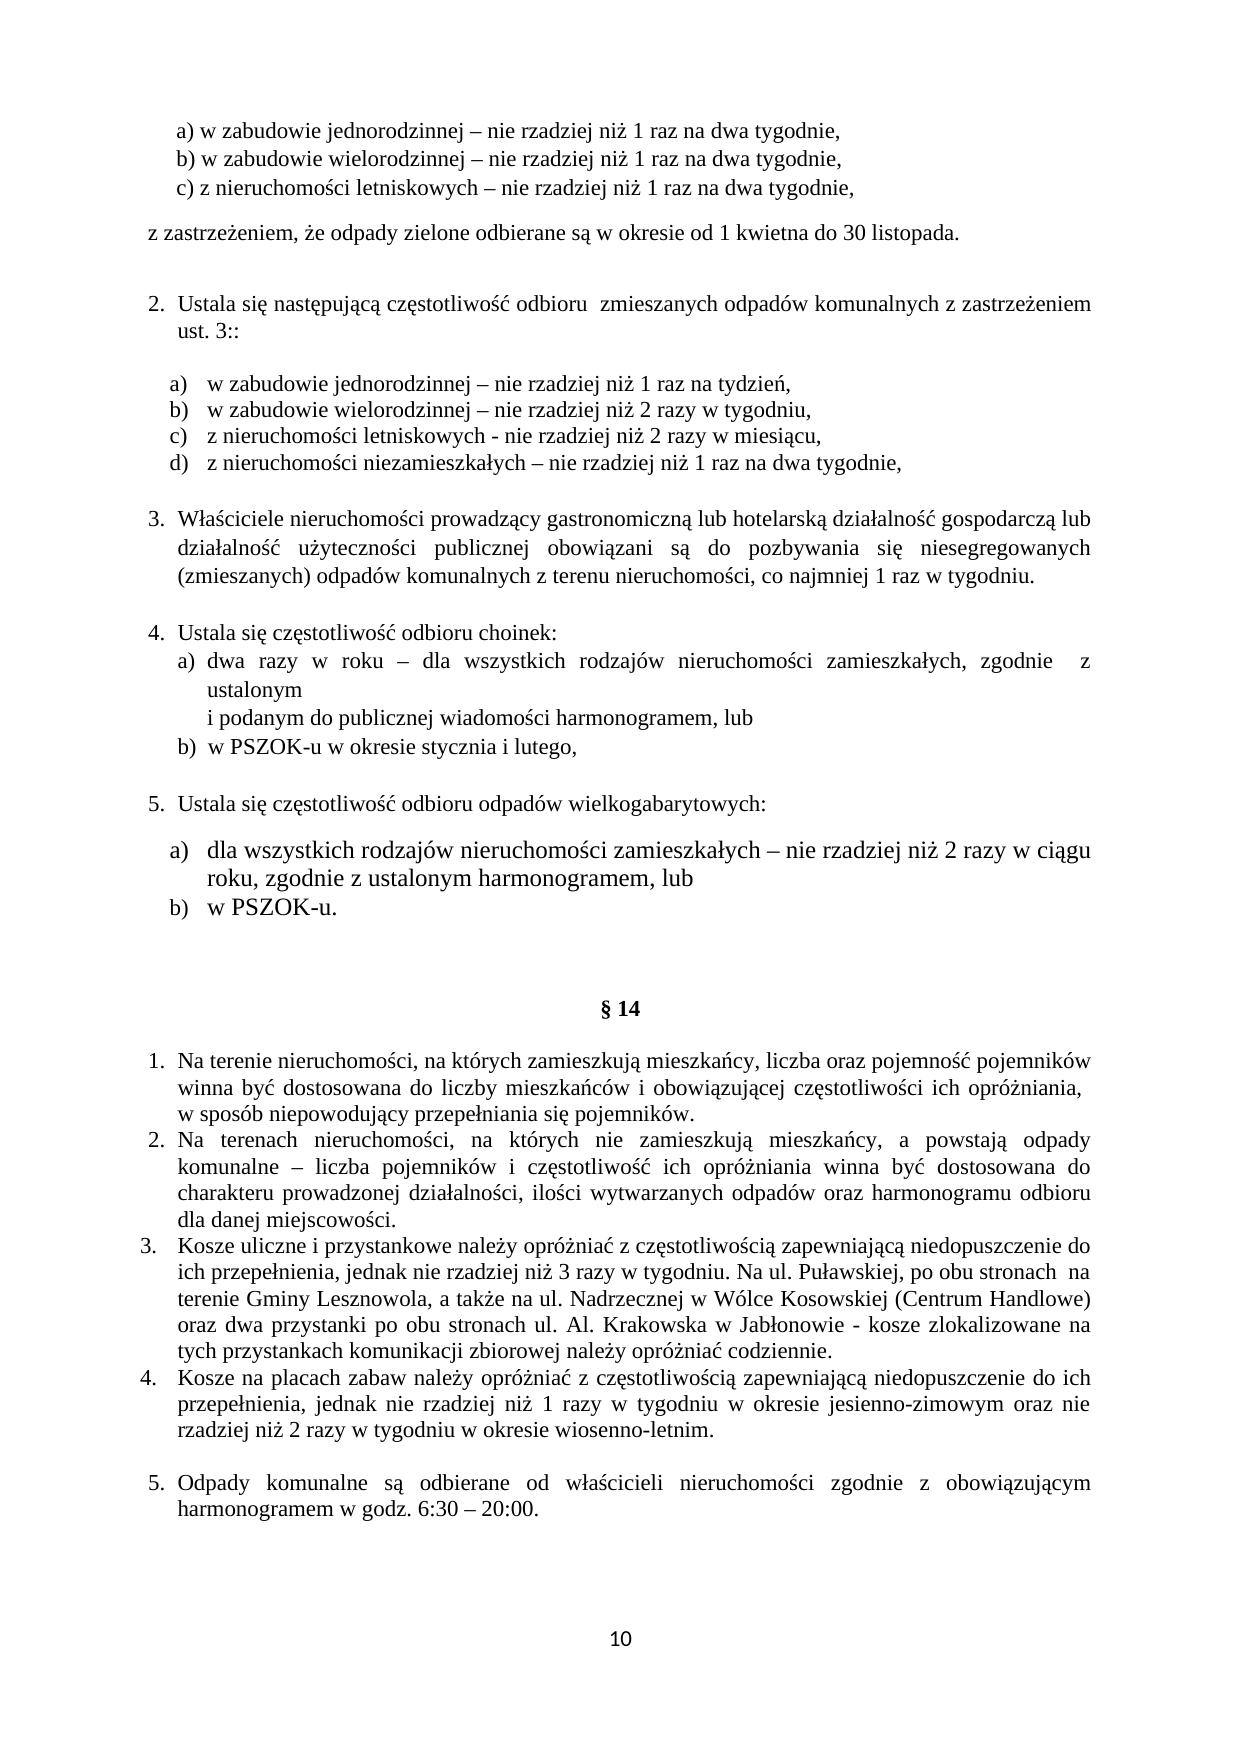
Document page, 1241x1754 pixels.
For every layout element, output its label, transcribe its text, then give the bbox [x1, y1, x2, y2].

list a) w zabudowie jednorodzinnej – nie rzadziej niż 1 raz na dwa tygodnie, [176, 117, 1092, 143]
list w zabudowie jednorodzinnej – nie rzadziej niż 1 raz na tydzień, [169, 369, 1092, 396]
list Ustala się częstotliwość odbioru odpadów wielkogabarytowych: [148, 789, 1092, 816]
list Ustala się częstotliwość odbioru choinek: [148, 619, 1092, 645]
list i podanym do publicznej wiadomości harmonogramem, lub [207, 704, 1092, 731]
list w zabudowie wielorodzinnej – nie rzadziej niż 2 razy w tygodniu, [169, 396, 1092, 422]
list c) z nieruchomości letniskowych – nie rzadziej niż 1 raz na dwa tygodnie, [176, 174, 1092, 200]
list w PSZOK-u. [169, 892, 1092, 921]
list Kosze uliczne i przystankowe należy opróżniać z częstotliwością zapewniającą niedopuszczenie do ich przepełnienia, jednak nie rzadziej niż 3 razy w tygodniu. Na ul. Puławskiej, po obu stronach na terenie Gminy Lesznowola, a także na ul. Nadrzecznej w Wólce Kosowskiej (Centrum Handlowe) oraz dwa przystanki po obu stronach ul. Al. Krakowska w Jabłonowie - kosze zlokalizowane na tych przystankach komunikacji zbiorowej należy opróżniać codziennie. [140, 1232, 1092, 1364]
list Właściciele nieruchomości prowadzący gastronomiczną lub hotelarską działalność gospodarczą lub działalność użyteczności publicznej obowiązani są do pozbywania się niesegregowanych (zmieszanych) odpadów komunalnych z terenu nieruchomości, co najmniej 1 raz w tygodniu. [148, 505, 1092, 588]
text z zastrzeżeniem, że odpady zielone odbierane są w okresie od 1 kwietna do 30 listopada. [148, 219, 1092, 245]
list b) w PSZOK-u w okresie stycznia i lutego, [177, 733, 1092, 759]
list Ustala się następującą częstotliwość odbioru zmieszanych odpadów komunalnych z zastrzeżeniem ust. 3:: [148, 291, 1092, 343]
list dwa razy w roku – dla wszystkich rodzajów nieruchomości zamieszkałych, zgodnie z ustalonym [177, 647, 1092, 702]
list Na terenie nieruchomości, na których zamieszkują mieszkańcy, liczba oraz pojemność pojemników winna być dostosowana do liczby mieszkańców i obowiązującej częstotliwości ich opróżniania, w sposób niepowodujący przepełniania się pojemników. [148, 1047, 1092, 1127]
text roku, zgodnie z ustalonym harmonogramem, lub [169, 863, 1092, 892]
list z nieruchomości niezamieszkałych – nie rzadziej niż 1 raz na dwa tygodnie, [169, 449, 1092, 475]
list b) w zabudowie wielorodzinnej – nie rzadziej niż 1 raz na dwa tygodnie, [176, 146, 1092, 172]
list Kosze na placach zabaw należy opróżniać z częstotliwością zapewniającą niedopuszczenie do ich przepełnienia, jednak nie rzadziej niż 1 razy w tygodniu w okresie jesienno-zimowym oraz nie rzadziej niż 2 razy w tygodniu w okresie wiosenno-letnim. [140, 1364, 1092, 1443]
list dla wszystkich rodzajów nieruchomości zamieszkałych – nie rzadziej niż 2 razy w ciągu [169, 835, 1092, 863]
list Na terenach nieruchomości, na których nie zamieszkują mieszkańcy, a powstają odpady komunalne – liczba pojemników i częstotliwość ich opróżniania winna być dostosowana do charakteru prowadzonej działalności, ilości wytwarzanych odpadów oraz harmonogramu odbioru dla danej miejscowości. [148, 1127, 1092, 1232]
list z nieruchomości letniskowych - nie rzadziej niż 2 razy w miesiącu, [169, 422, 1092, 449]
text § 14 [148, 995, 1092, 1021]
list Odpady komunalne są odbierane od właścicieli nieruchomości zgodnie z obowiązującym harmonogramem w godz. 6:30 – 20:00. [148, 1469, 1092, 1522]
